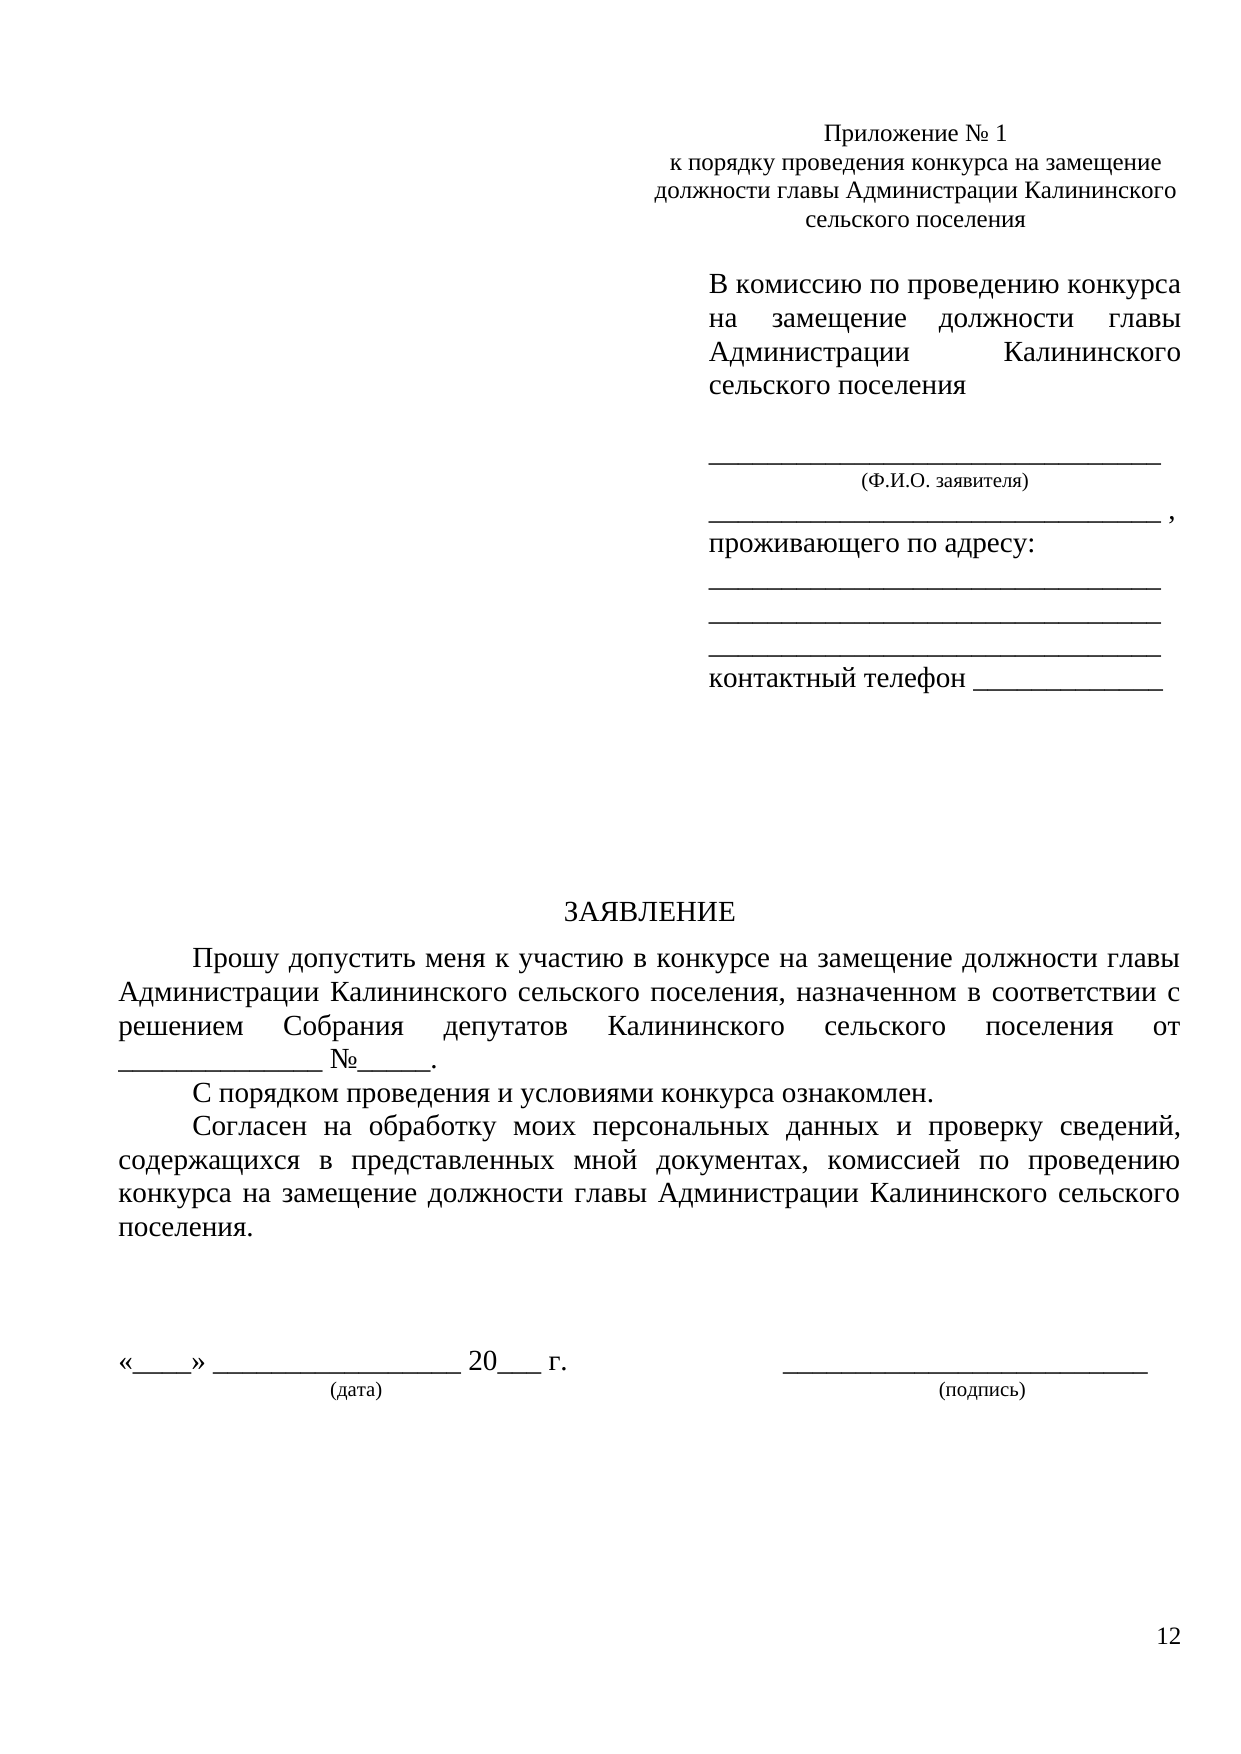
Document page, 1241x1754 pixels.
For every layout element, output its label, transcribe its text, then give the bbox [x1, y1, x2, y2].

text _______________________________ [709, 559, 1181, 593]
text контактный телефон _____________ [709, 660, 1181, 693]
text «____» _________________ 20___ г. _________________________ [118, 1343, 1181, 1377]
text к порядку проведения конкурса на замещение должности главы Администрации Калининского сельского поселения [650, 147, 1181, 233]
text (дата) (подпись) [118, 1377, 1181, 1401]
text Согласен на обработку моих персональных данных и проверку сведений, содержащихся в представленных мной документах, комиссией по проведению конкурса на замещение должности главы Администрации Калининского сельского поселения. [118, 1108, 1181, 1242]
text _______________________________ [709, 434, 1181, 468]
text (Ф.И.О. заявителя) [709, 468, 1181, 492]
text ЗАЯВЛЕНИЕ [118, 894, 1181, 928]
text _______________________________ [709, 593, 1181, 626]
text Приложение № 1 [650, 118, 1181, 147]
text проживающего по адресу: [709, 526, 1181, 559]
text _______________________________ , [709, 492, 1181, 526]
text С порядком проведения и условиями конкурса ознакомлен. [118, 1075, 1181, 1108]
text _______________________________ [709, 626, 1181, 660]
text В комиссию по проведению конкурса на замещение должности главы Администрации Калининского сельского поселения [709, 267, 1181, 401]
text Прошу допустить меня к участию в конкурсе на замещение должности главы Администрации Калининского сельского поселения, назначенном в соответствии с решением Собрания депутатов Калининского сельского поселения от ______________ №_____. [118, 941, 1181, 1075]
